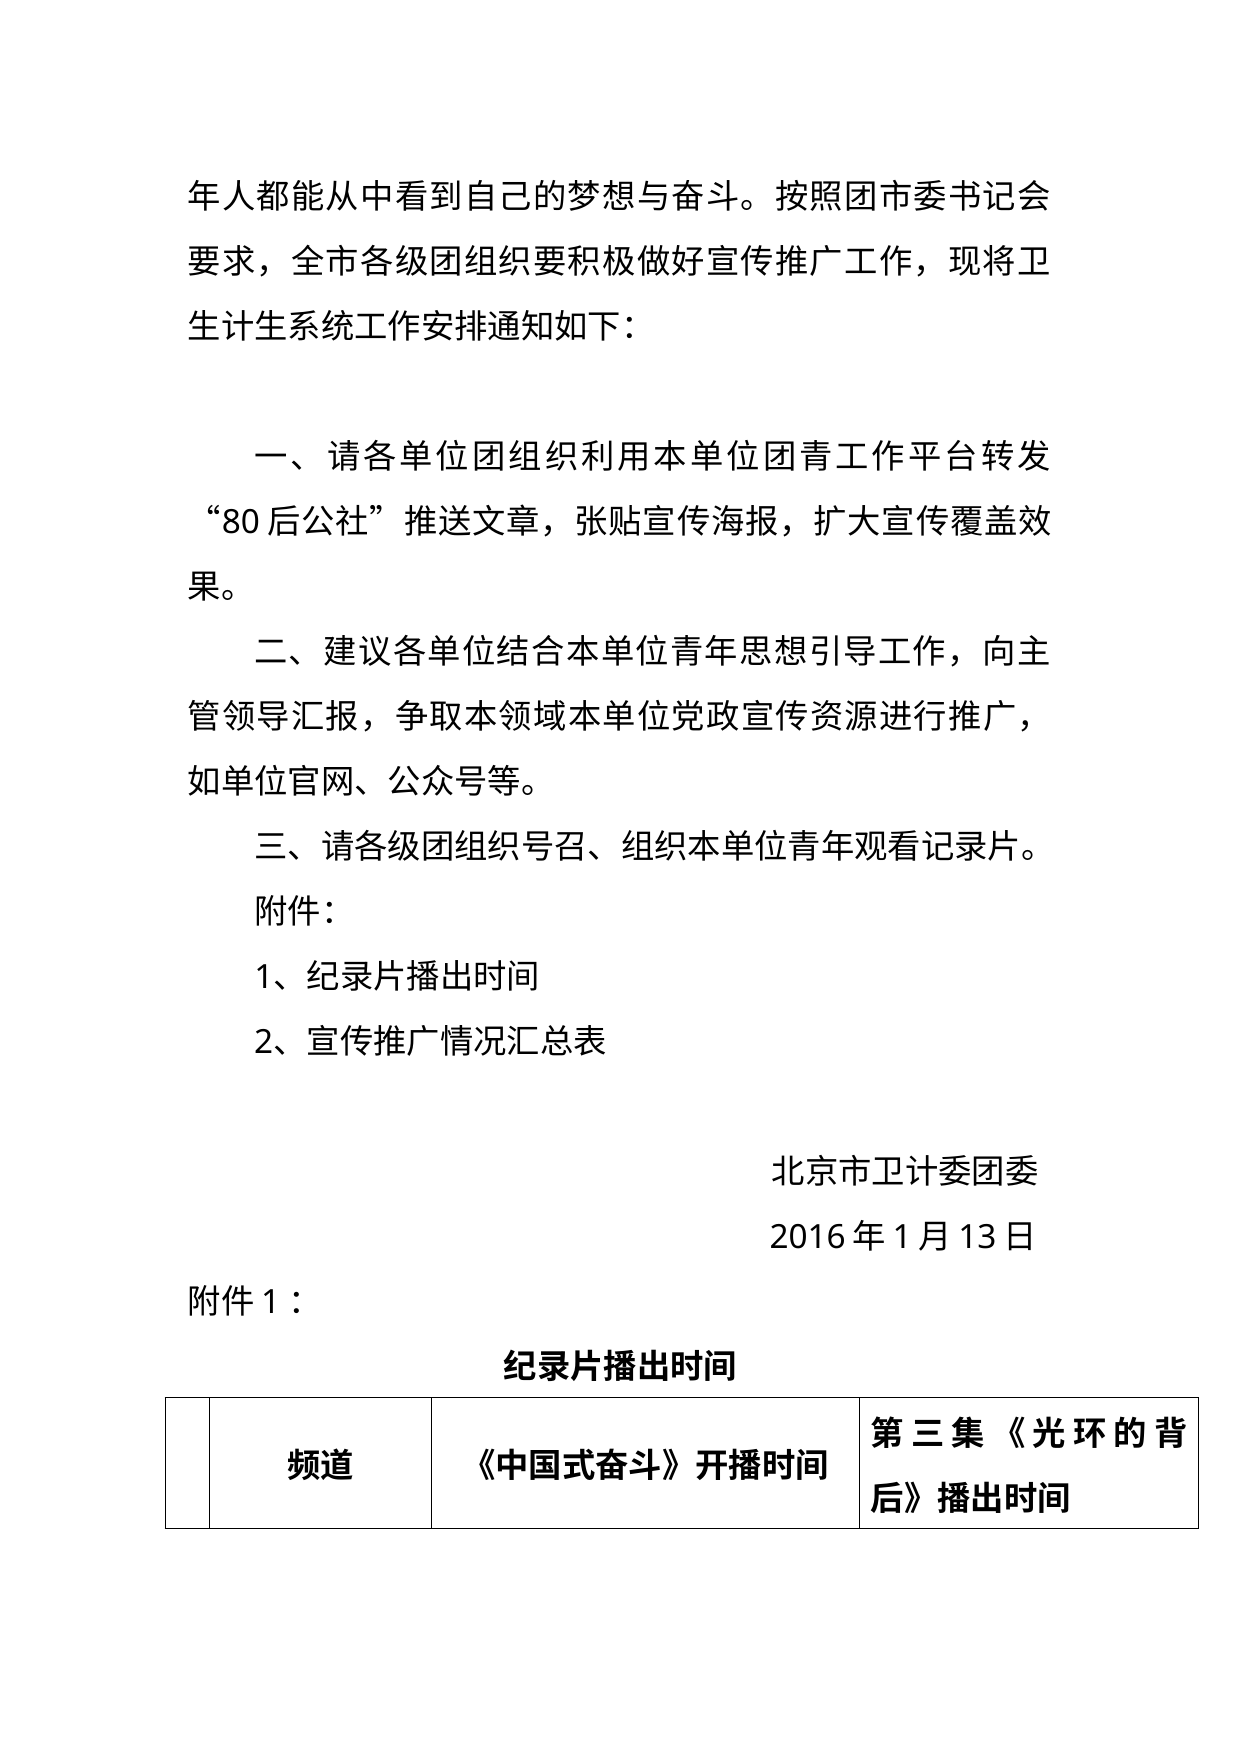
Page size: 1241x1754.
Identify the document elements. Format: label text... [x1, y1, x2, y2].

table_header 《中国式奋斗》开播时间 [432, 1398, 859, 1528]
table_header 第三集《光环的背后》播出时间 [860, 1398, 1198, 1528]
text 1、纪录片播出时间 [187, 942, 1053, 1007]
text 2016年1月13日 [187, 1202, 1036, 1267]
table_header [166, 1398, 209, 1528]
text 附件1 ： [187, 1267, 1053, 1332]
text 2、宣传推广情况汇总表 [254, 1007, 1053, 1072]
text 北京市卫计委团委 [187, 1137, 1038, 1202]
text 附件： [187, 877, 1053, 942]
text 一、请各单位团组织利用本单位团青工作平台转发“80后公社”推送文章，张贴宣传海报，扩大宣传覆盖效果。 [187, 422, 1053, 617]
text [187, 162, 1053, 357]
text 纪录片播出时间 [187, 1332, 1053, 1397]
text 二、建议各单位结合本单位青年思想引导工作，向主管领导汇报，争取本领域本单位党政宣传资源进行推广，如单位官网、公众号等。 [187, 617, 1053, 812]
text 三、请各级团组织号召、组织本单位青年观看记录片。 [187, 812, 1053, 877]
table_header 频道 [210, 1398, 431, 1528]
